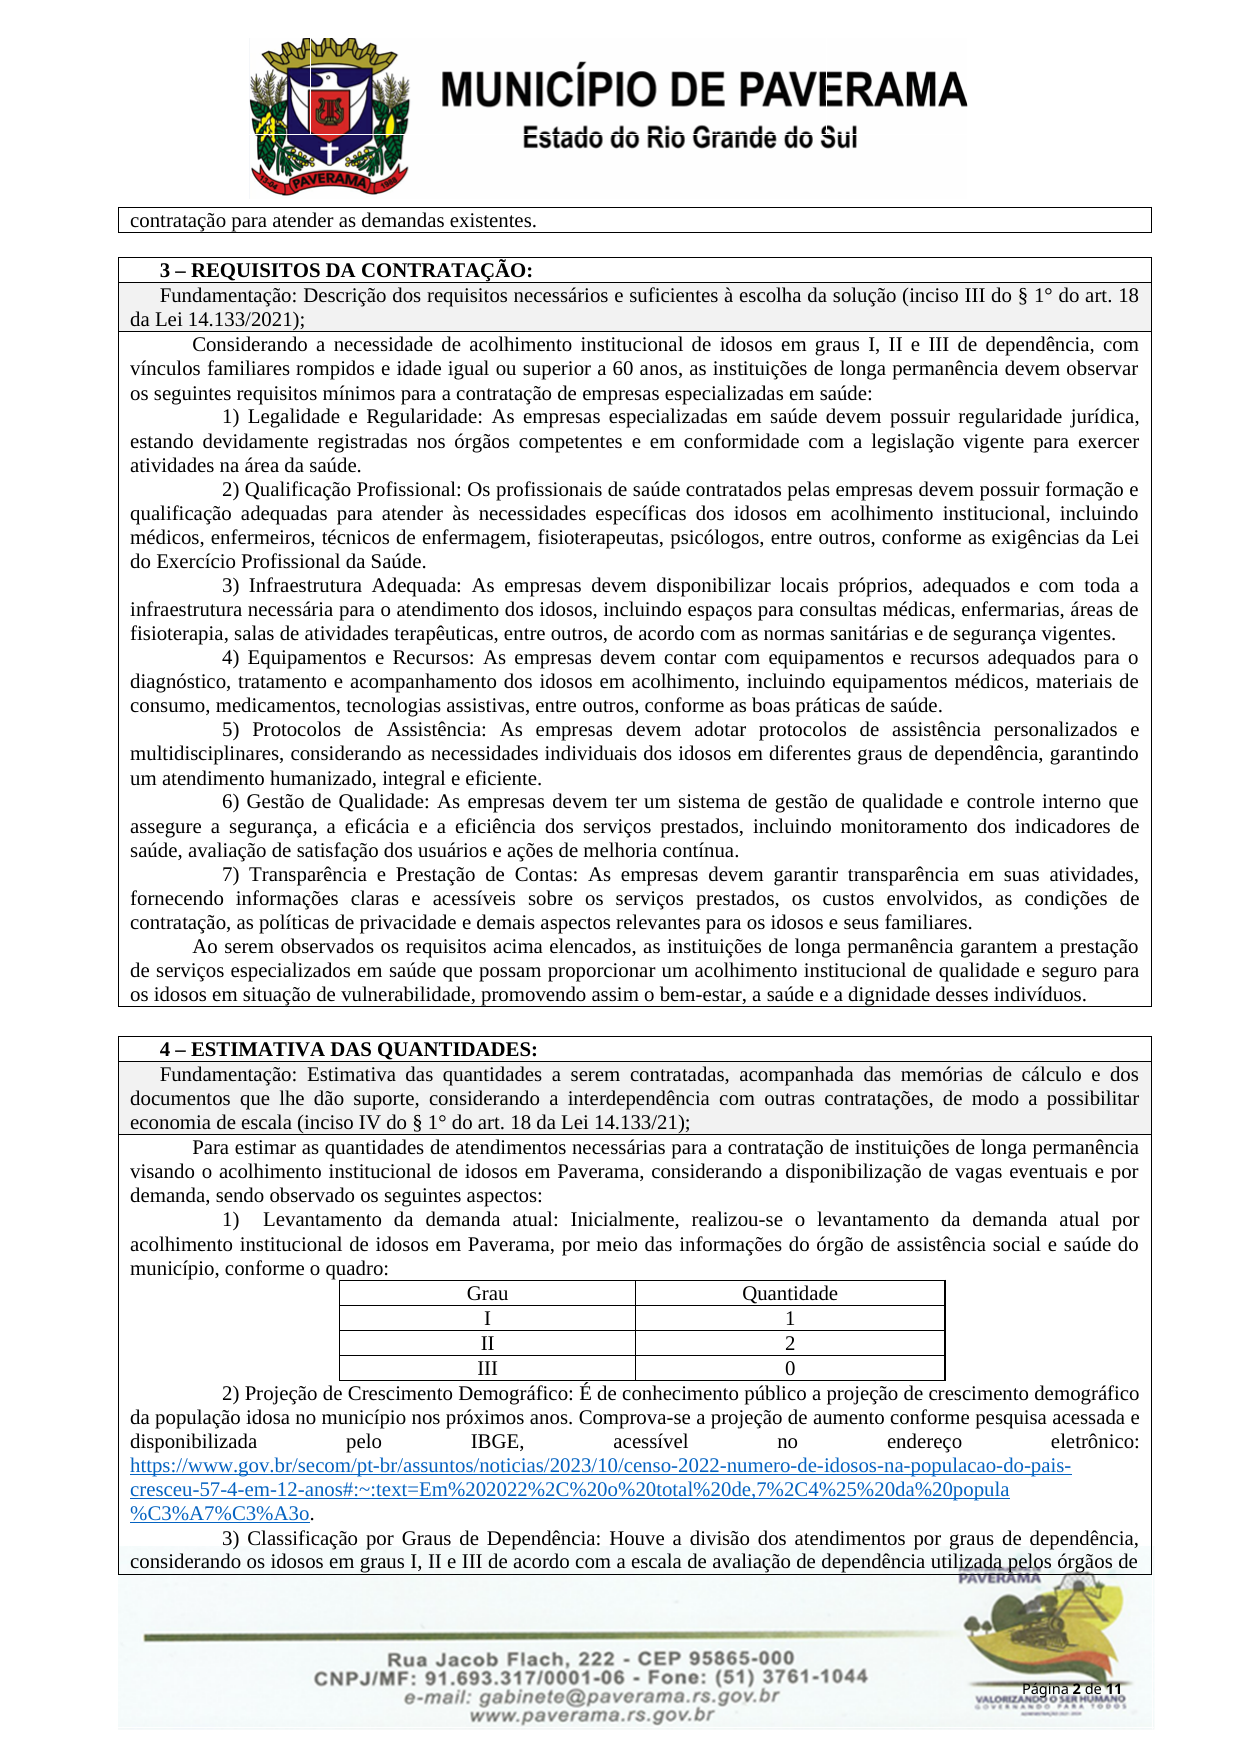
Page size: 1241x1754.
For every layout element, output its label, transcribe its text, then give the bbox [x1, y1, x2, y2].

table_cell Fundamentação: Estimativa das quantidades a serem contratadas, acompanhada das memórias de cálculo e dos documentos que lhe dão suporte, considerando a interdependência com outras contratações, de modo a possibilitar economia de escala (inciso IV do § 1° do art. 18 da Lei 14.133/21); [119, 1062, 1151, 1134]
table_cell Fundamentação: Descrição dos requisitos necessários e suficientes à escolha da solução (inciso III do § 1° do art. 18 da Lei 14.133/2021); [119, 283, 1151, 331]
picture [249, 38, 310, 134]
picture [249, 135, 968, 199]
picture [118, 1546, 1156, 1731]
table_cell Considerando a necessidade de acolhimento institucional de idosos em graus I, II e III de dependência, com vínculos familiares rompidos e idade igual ou superior a 60 anos, as instituições de longa permanência devem observar os seguintes requisitos mínimos para a contratação de empresas especializadas em saúde: 1) Legalidade e Regularidade: As empresas especializadas em saúde devem possuir regularidade jurídica, estando devidamente registradas nos órgãos competentes e em conformidade com a legislação vigente para exercer atividades na área da saúde. 2) Qualificação Profissional: Os profissionais de saúde contratados pelas empresas devem possuir formação e qualificação adequadas para atender às necessidades específicas dos idosos em acolhimento institucional, incluindo médicos, enfermeiros, técnicos de enfermagem, fisioterapeutas, psicólogos, entre outros, conforme as exigências da Lei do Exercício Profissional da Saúde. 3) Infraestrutura Adequada: As empresas devem disponibilizar locais próprios, adequados e com toda a infraestrutura necessária para o atendimento dos idosos, incluindo espaços para consultas médicas, enfermarias, áreas de fisioterapia, salas de atividades terapêuticas, entre outros, de acordo com as normas sanitárias e de segurança vigentes. 4) Equipamentos e Recursos: As empresas devem contar com equipamentos e recursos adequados para o diagnóstico, tratamento e acompanhamento dos idosos em acolhimento, incluindo equipamentos médicos, materiais de consumo, medicamentos, tecnologias assistivas, entre outros, conforme as boas práticas de saúde. 5) Protocolos de Assistência: As empresas devem adotar protocolos de assistência personalizados e multidisciplinares, considerando as necessidades individuais dos idosos em diferentes graus de dependência, garantindo um atendimento humanizado, integral e eficiente. 6) Gestão de Qualidade: As empresas devem ter um sistema de gestão de qualidade e controle interno que assegure a segurança, a eficácia e a eficiência dos serviços prestados, incluindo monitoramento dos indicadores de saúde, avaliação de satisfação dos usuários e ações de melhoria contínua. 7) Transparência e Prestação de Contas: As empresas devem garantir transparência em suas atividades, fornecendo informações claras e acessíveis sobre os serviços prestados, os custos envolvidos, as condições de contratação, as políticas de privacidade e demais aspectos relevantes para os idosos e seus familiares. Ao serem observados os requisitos acima elencados, as instituições de longa permanência garantem a prestação de serviços especializados em saúde que possam proporcionar um acolhimento institucional de qualidade e seguro para os idosos em situação de vulnerabilidade, promovendo assim o bem-estar, a saúde e a dignidade desses indivíduos. [119, 332, 1151, 1006]
table_header 4 – ESTIMATIVA DAS QUANTIDADES: [119, 1037, 1151, 1061]
picture [311, 38, 826, 134]
picture [827, 38, 968, 134]
table_header 3 – REQUISITOS DA CONTRATAÇÃO: [119, 258, 1151, 282]
